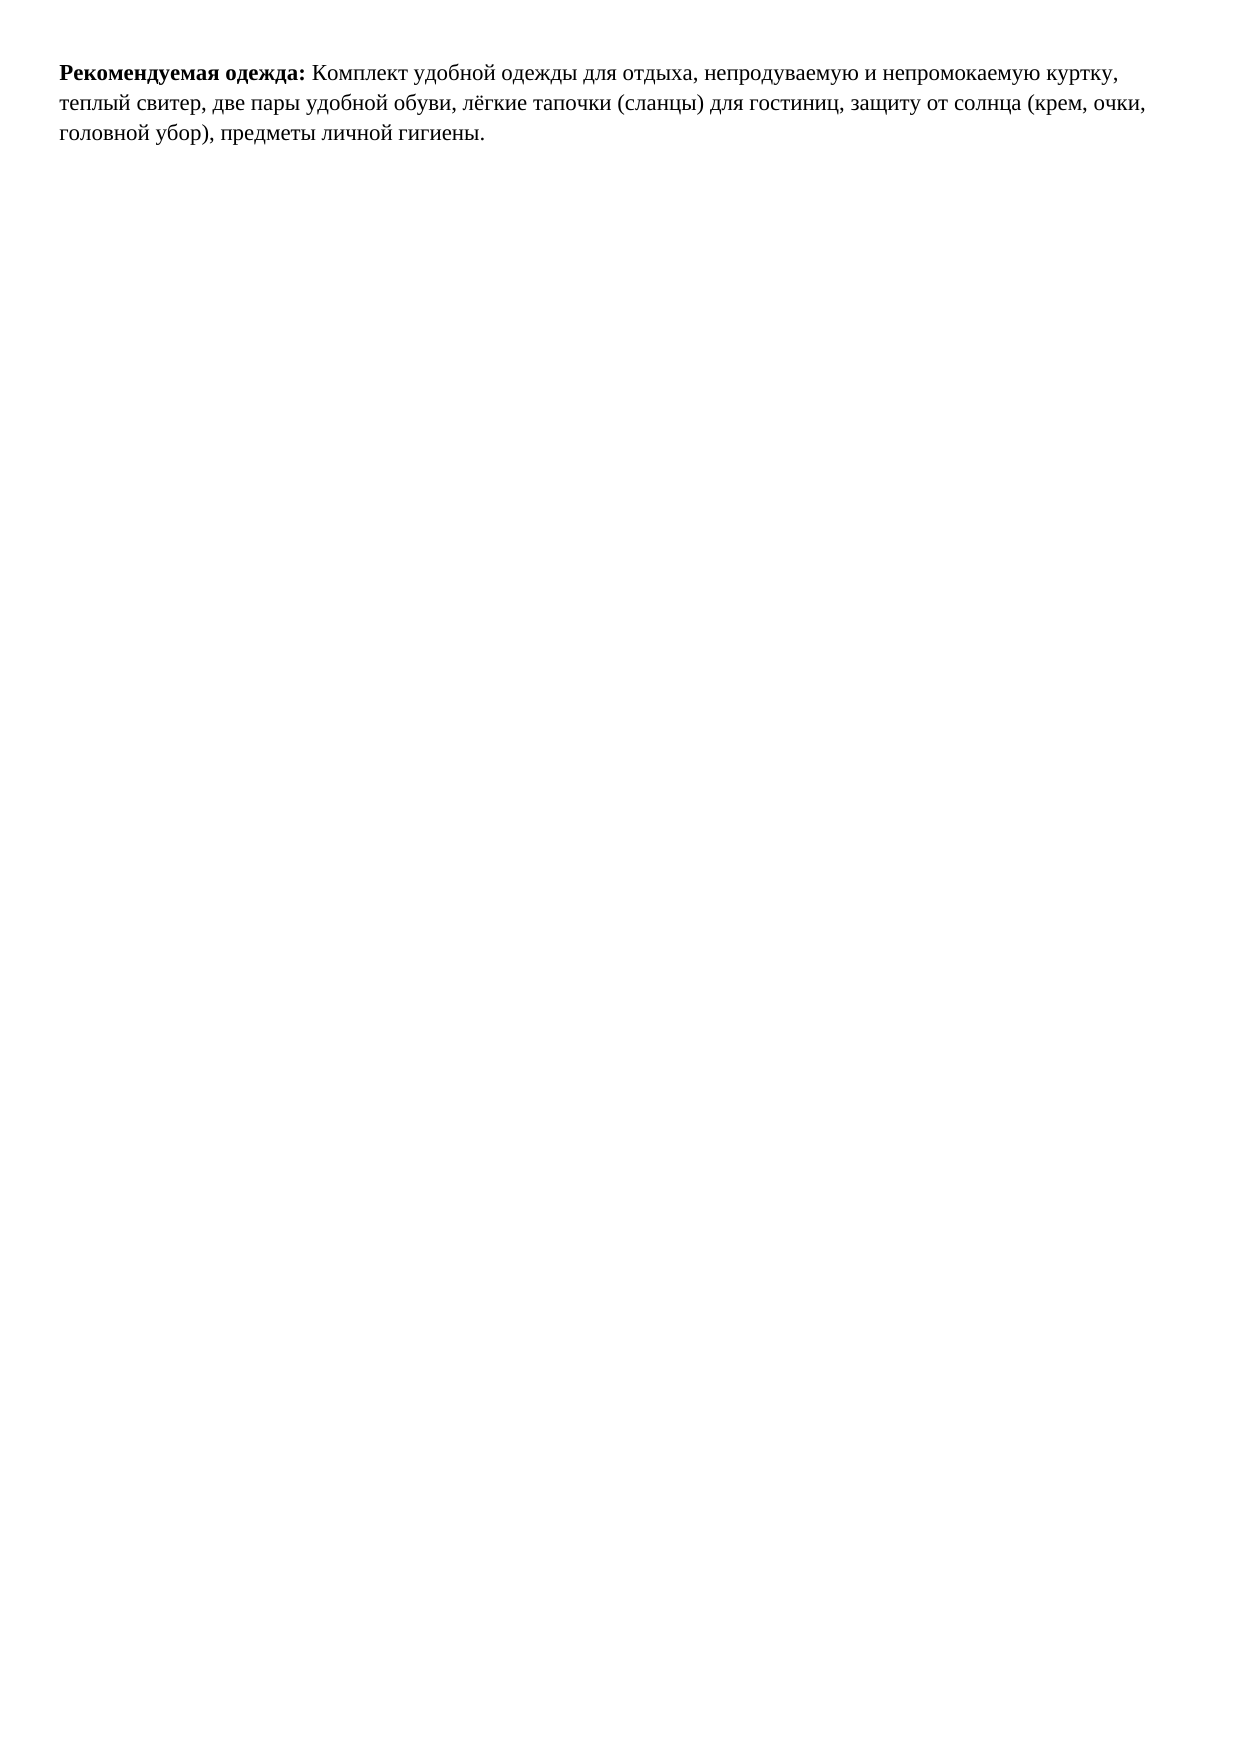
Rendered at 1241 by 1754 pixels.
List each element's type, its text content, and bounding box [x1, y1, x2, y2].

text Рекомендуемая одежда: Комплект удобной одежды для отдыха, непродуваемую и непромокаемую куртку, теплый свитер, две пары удобной обуви, лёгкие тапочки (сланцы) для гостиниц, защиту от солнца (крем, очки, головной убор), предметы личной гигиены. [59, 59, 1181, 146]
